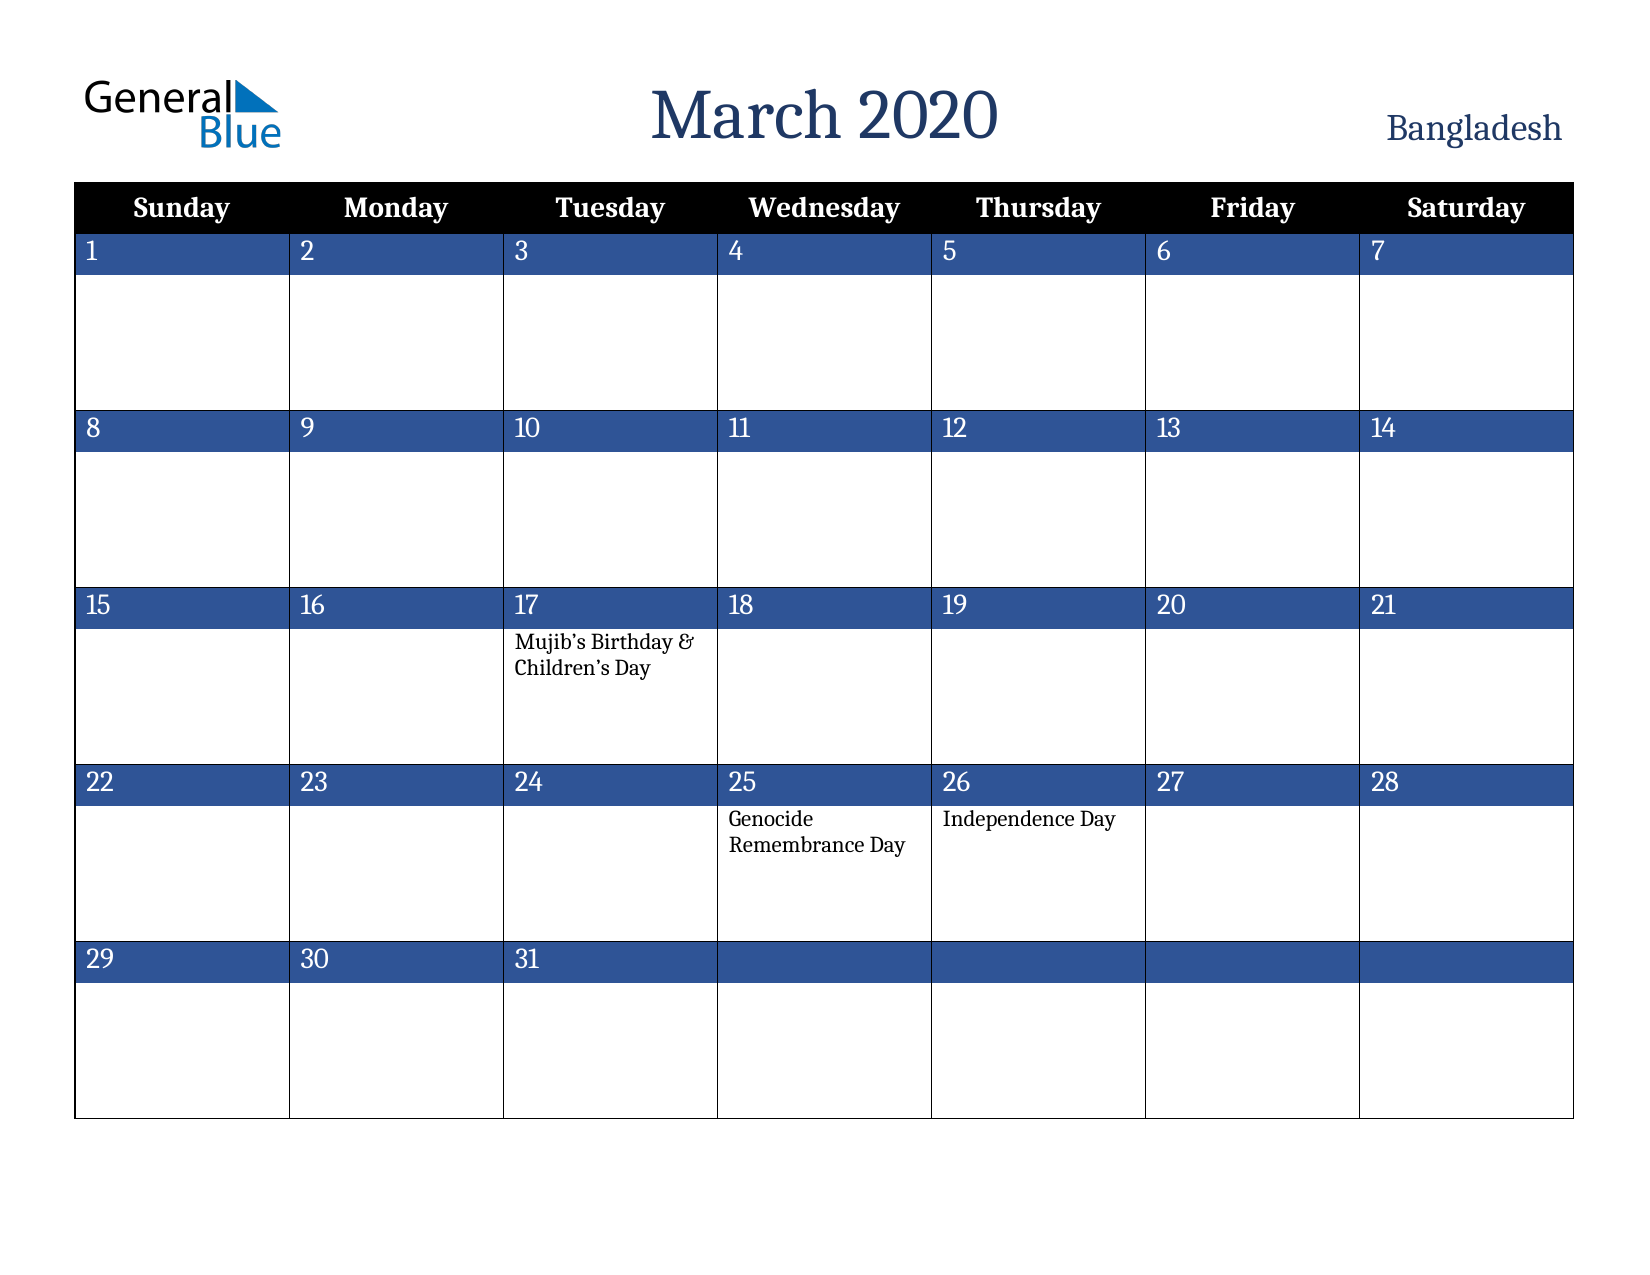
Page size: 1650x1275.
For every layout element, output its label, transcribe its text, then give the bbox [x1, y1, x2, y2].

table_cell 24 [504, 765, 717, 806]
table_cell [76, 275, 289, 410]
table_cell 18 [718, 588, 931, 629]
table_cell Saturday [1360, 183, 1573, 233]
table_cell 3 [504, 234, 717, 275]
table_cell 10 [504, 411, 717, 452]
table_cell 7 [1360, 234, 1573, 275]
table_header March 2020 [503, 75, 1146, 182]
table_cell Wednesday [718, 183, 931, 233]
table_cell [76, 983, 289, 1118]
table_cell [1360, 275, 1573, 410]
table_cell [290, 275, 503, 410]
table_cell 17 [504, 588, 717, 629]
table_cell 21 [1360, 588, 1573, 629]
table_cell 5 [932, 234, 1145, 275]
table_cell 1 [76, 234, 289, 275]
table_cell [76, 629, 289, 764]
table_cell [1360, 942, 1573, 983]
table_cell 15 [76, 588, 289, 629]
table_cell 19 [932, 588, 1145, 629]
table_cell 11 [718, 411, 931, 452]
table_cell [290, 983, 503, 1118]
table_cell Independence Day [932, 806, 1145, 941]
table_cell 31 [504, 942, 717, 983]
table_cell [718, 629, 931, 764]
table_cell [1146, 275, 1359, 410]
table_cell 25 [718, 765, 931, 806]
table_cell 16 [290, 588, 503, 629]
table_cell [718, 983, 931, 1118]
table_cell [1146, 452, 1359, 587]
table_cell 14 [1360, 411, 1573, 452]
table_header Bangladesh [1146, 75, 1574, 182]
table_cell [1360, 452, 1573, 587]
table_cell Monday [290, 183, 503, 233]
table_cell [504, 983, 717, 1118]
table_cell [76, 452, 289, 587]
table_cell Thursday [932, 183, 1145, 233]
table_cell 22 [76, 765, 289, 806]
table_cell [718, 942, 931, 983]
table_header [75, 75, 503, 182]
table_cell [1146, 806, 1359, 941]
table_cell [1146, 983, 1359, 1118]
table_cell [718, 275, 931, 410]
table_cell 9 [290, 411, 503, 452]
table_cell [1360, 629, 1573, 764]
table_cell 12 [932, 411, 1145, 452]
table_cell [1146, 629, 1359, 764]
table_cell 26 [932, 765, 1145, 806]
table_cell [1146, 942, 1359, 983]
table_cell [76, 806, 289, 941]
table_cell 29 [76, 942, 289, 983]
table_cell [932, 983, 1145, 1118]
table_cell Sunday [76, 183, 289, 233]
table_cell Mujib’s Birthday & Children’s Day [504, 629, 717, 764]
table_cell [290, 629, 503, 764]
table_cell Genocide Remembrance Day [718, 806, 931, 941]
table_cell 20 [1146, 588, 1359, 629]
table_cell 4 [718, 234, 931, 275]
table_cell 27 [1146, 765, 1359, 806]
table_cell [932, 275, 1145, 410]
table_cell 23 [290, 765, 503, 806]
table_cell [290, 806, 503, 941]
table_cell [718, 452, 931, 587]
table_cell [932, 629, 1145, 764]
table_cell 8 [76, 411, 289, 452]
table_cell [1360, 983, 1573, 1118]
table_cell [504, 452, 717, 587]
table_cell Friday [1146, 183, 1359, 233]
table_cell [932, 452, 1145, 587]
picture [85, 80, 281, 148]
table_cell [504, 806, 717, 941]
table_cell Tuesday [504, 183, 717, 233]
table_cell 28 [1360, 765, 1573, 806]
table_cell [290, 452, 503, 587]
table_cell 30 [290, 942, 503, 983]
table_cell [932, 942, 1145, 983]
table_cell 6 [1146, 234, 1359, 275]
table_cell 13 [1146, 411, 1359, 452]
table_cell [1360, 806, 1573, 941]
table_cell [504, 275, 717, 410]
table_cell 2 [290, 234, 503, 275]
